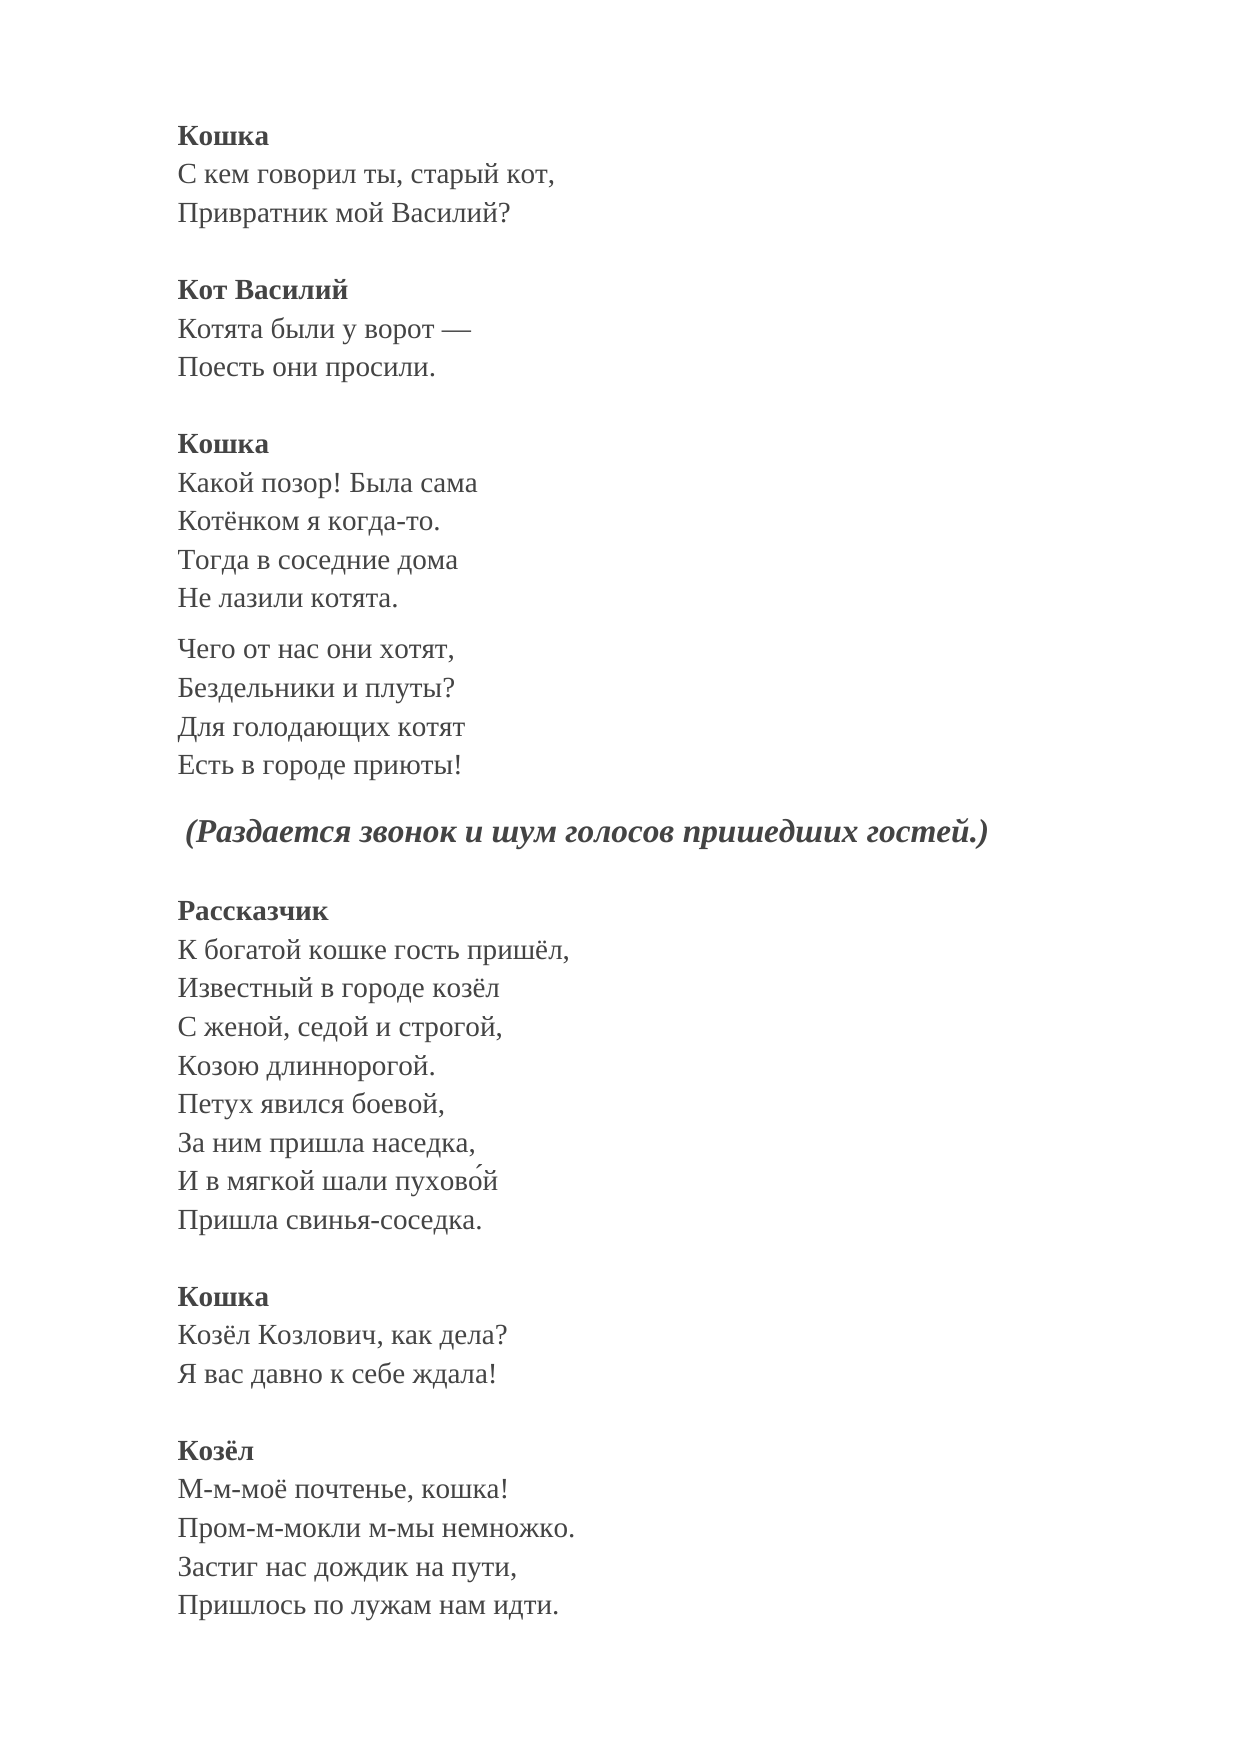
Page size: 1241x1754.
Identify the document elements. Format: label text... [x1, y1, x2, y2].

text (Раздается звонок и шум голосов пришедших гостей.) [177, 811, 1152, 849]
text Козёл М-м-моё почтенье, кошка! Пром-м-мокли м-мы немножко. Застиг нас дождик на пути, Пришлось по лужам нам идти. [177, 1433, 1152, 1621]
text Кошка Какой позор! Была сама Котёнком я когда-то. Тогда в соседние дома Не лазили котята. [177, 426, 1152, 614]
text Кошка С кем говорил ты, старый кот, Привратник мой Василий? [177, 118, 1152, 229]
text Рассказчик К богатой кошке гость пришёл, Известный в городе козёл С женой, седой и строгой, Козою длиннорогой. Петух явился боевой, За ним пришла наседка, И в мягкой шали пухово́й Пришла свинья-соседка. [177, 893, 1152, 1235]
text Кот Василий Котята были у ворот — Поесть они просили. [177, 272, 1152, 383]
text Чего от нас они хотят, Бездельники и плуты? Для голодающих котят Есть в городе приюты! [177, 632, 1152, 781]
text Кошка Козёл Козлович, как дела? Я вас давно к себе ждала! [177, 1279, 1152, 1389]
